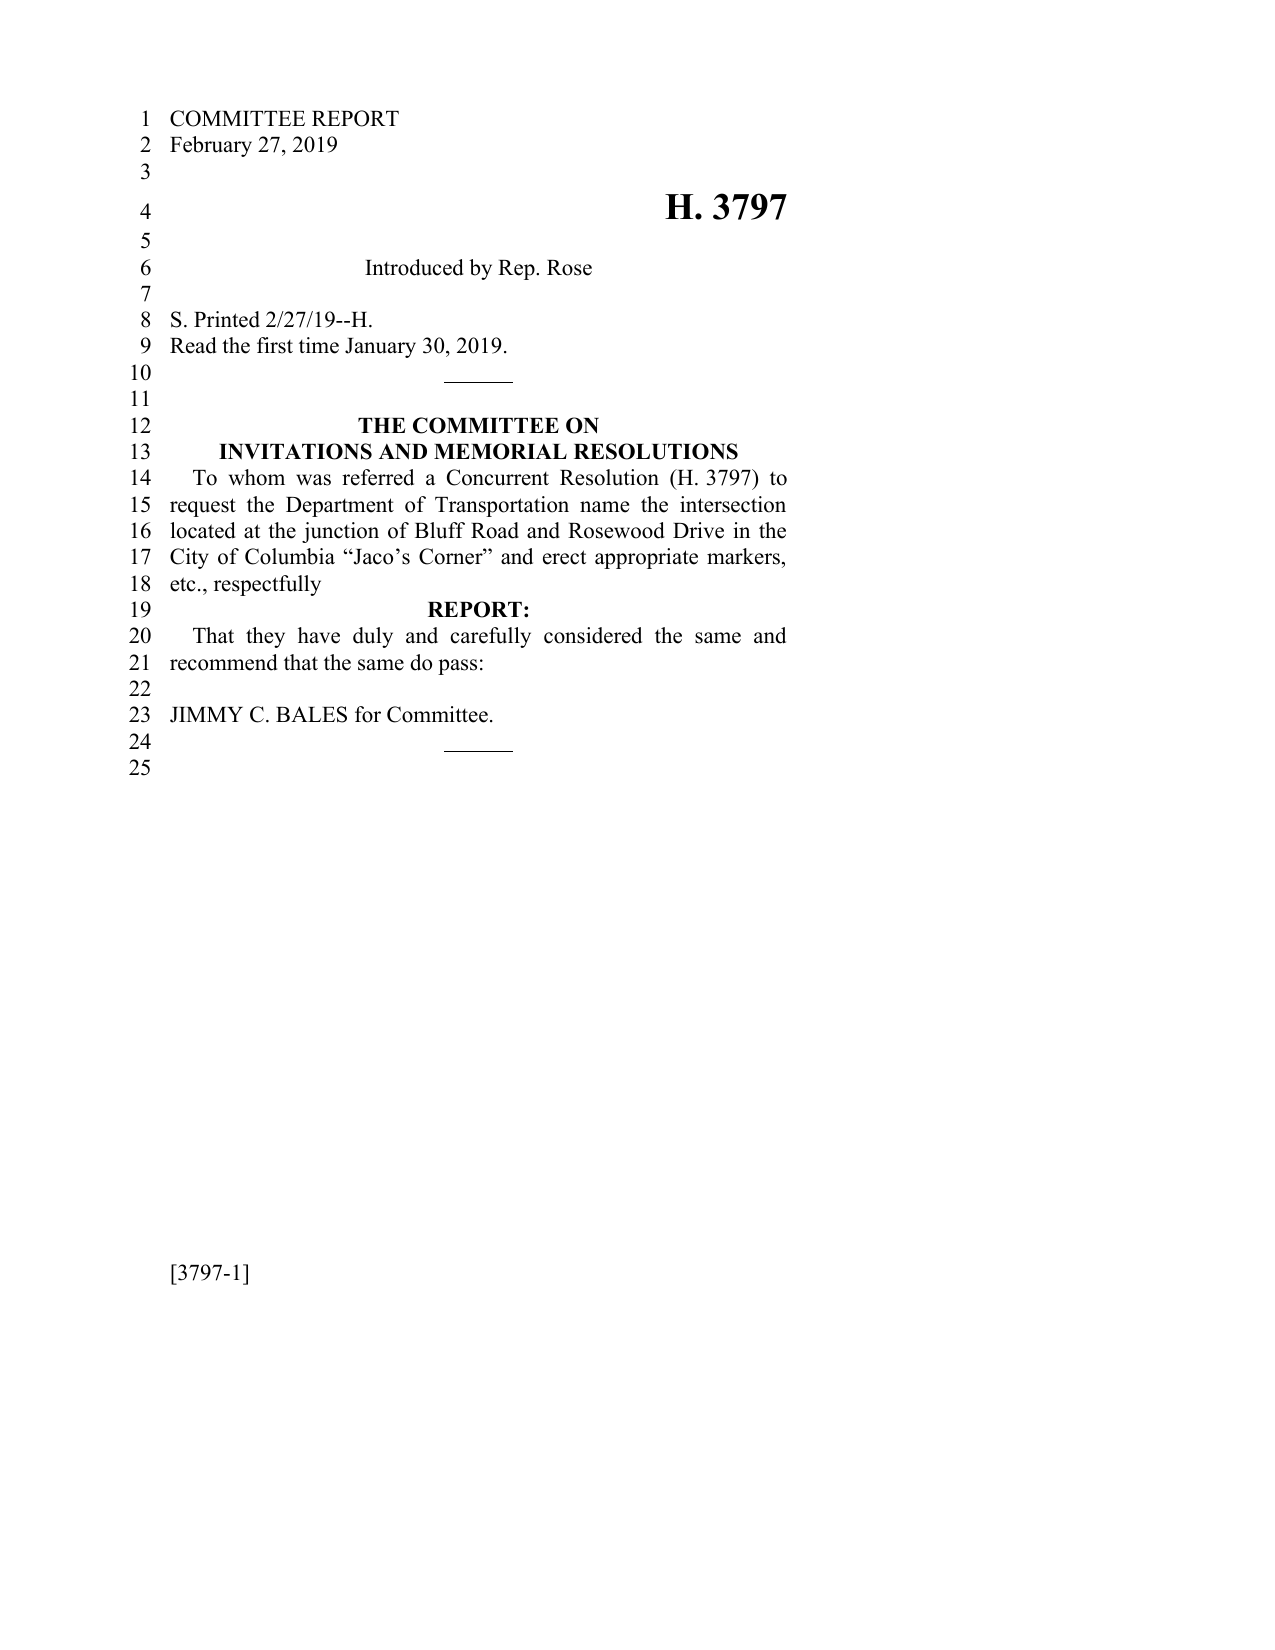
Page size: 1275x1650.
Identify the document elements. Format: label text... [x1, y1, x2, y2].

text THE COMMITTEE ON [169, 412, 787, 438]
text Read the first time January 30, 2019. [169, 333, 787, 359]
text COMMITTEE REPORT [169, 105, 787, 131]
text February 27, 2019 [169, 131, 787, 158]
text That they have duly and carefully considered the same and recommend that the same do pass: [169, 622, 787, 675]
text H. 3797 [169, 184, 787, 227]
text JIMMY C. BALES for Committee. [169, 702, 787, 728]
text INVITATIONS AND MEMORIAL RESOLUTIONS [169, 438, 787, 464]
text To whom was referred a Concurrent Resolution (H. 3797) to request the Department of Transportation name the intersection located at the junction of Bluff Road and Rosewood Drive in the City of Columbia “Jaco’s Corner” and erect appropriate markers, etc., respectfully [169, 464, 787, 596]
text REPORT: [169, 596, 787, 622]
text S. Printed 2/27/19--H. [169, 306, 787, 333]
text Introduced by Rep. Rose [169, 253, 787, 280]
